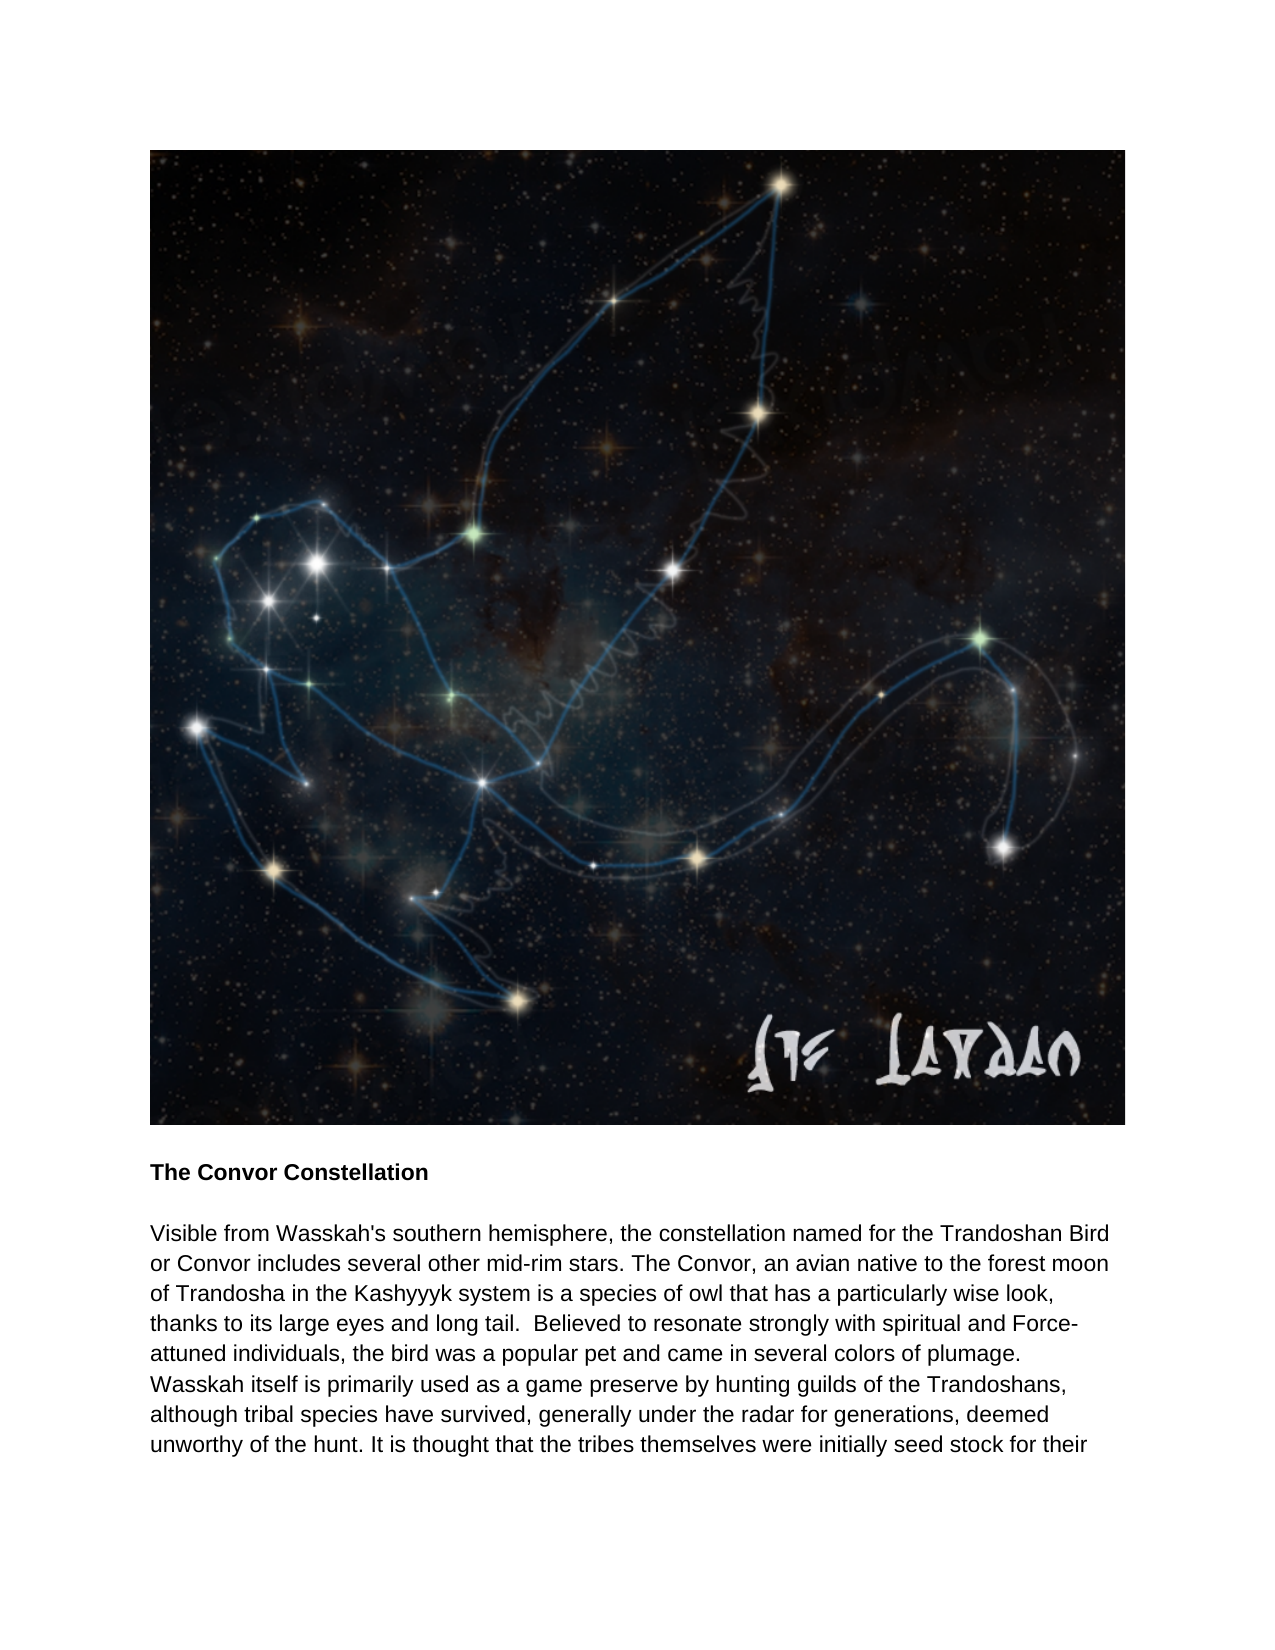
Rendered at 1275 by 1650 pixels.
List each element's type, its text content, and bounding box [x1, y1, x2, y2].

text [150, 1219, 1125, 1457]
text The Convor Constellation [150, 1159, 1125, 1185]
picture [150, 150, 1125, 1125]
